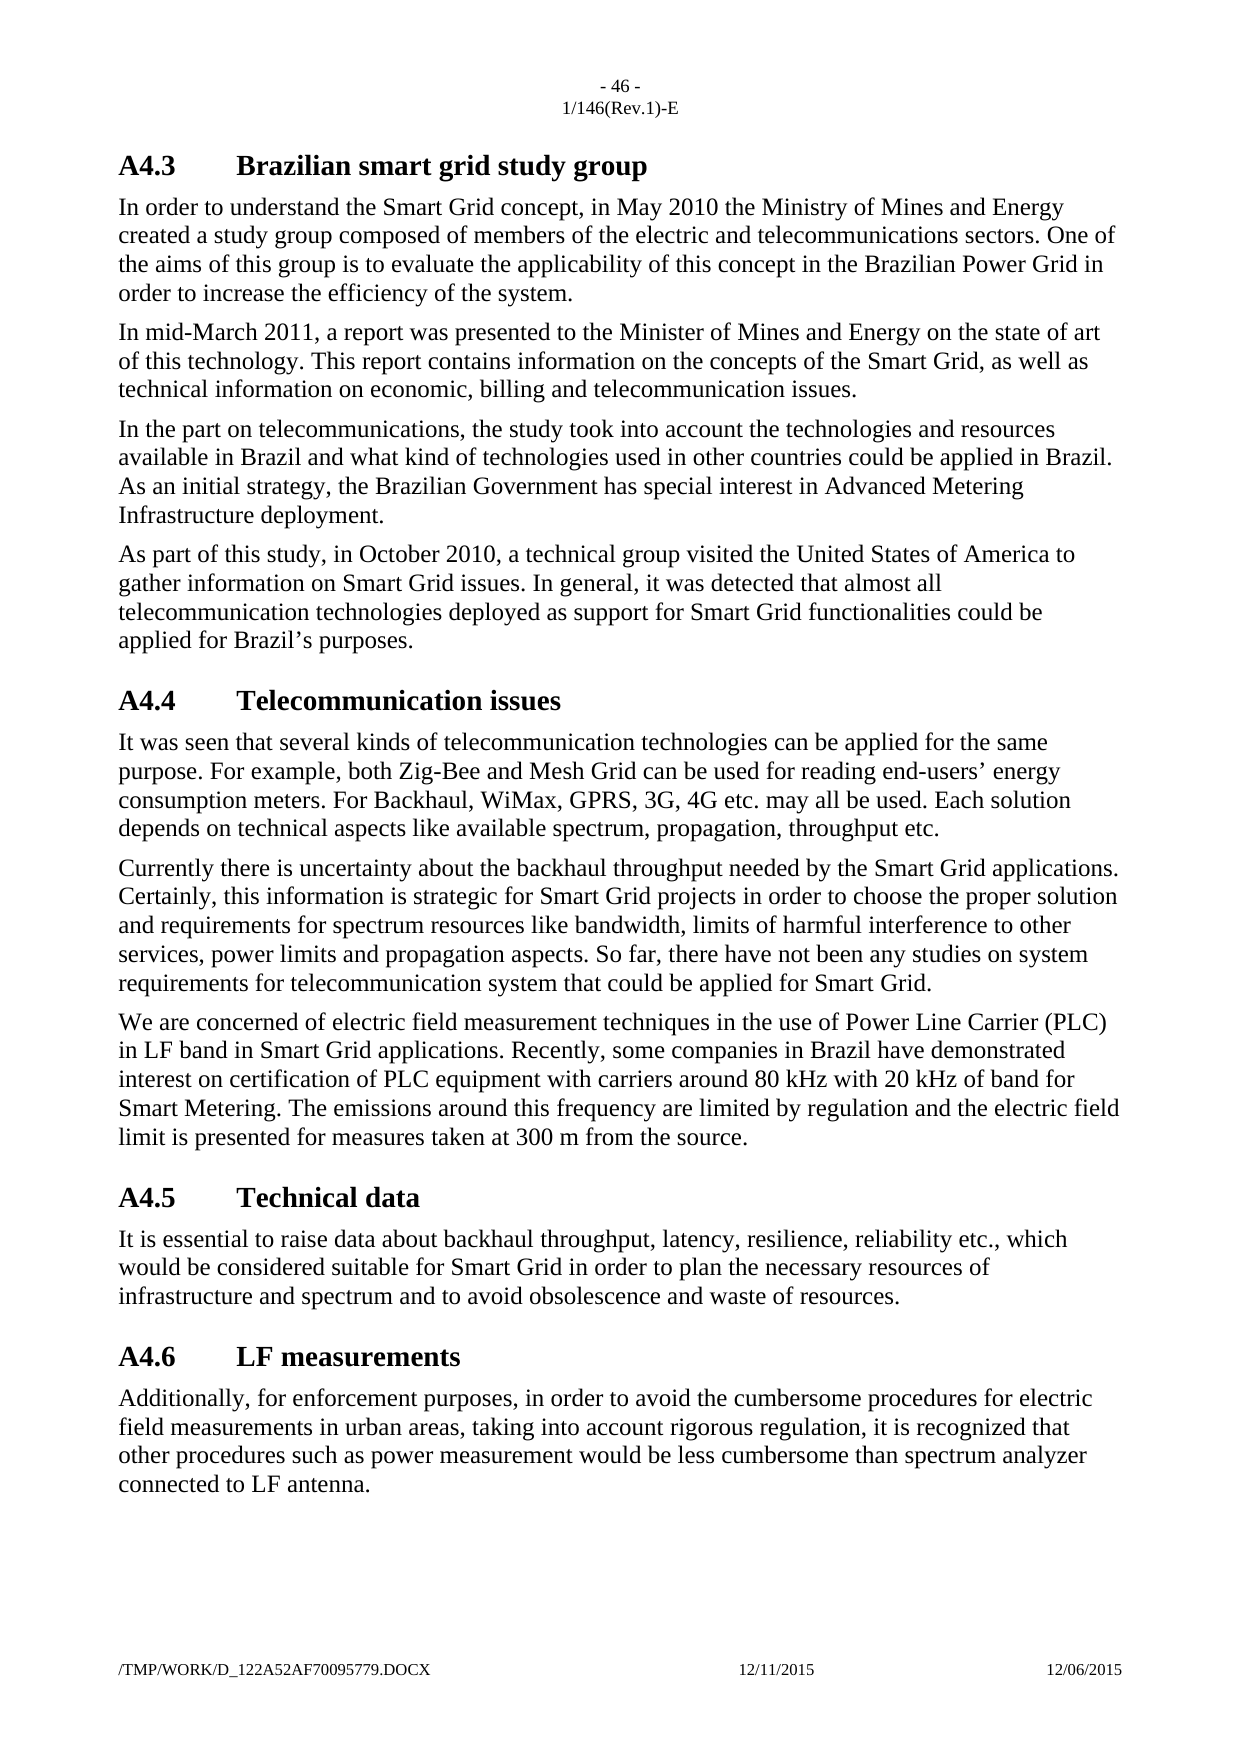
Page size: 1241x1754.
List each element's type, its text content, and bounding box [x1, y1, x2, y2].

text It is essential to raise data about backhaul throughput, latency, resilience, reliability etc., which would be considered suitable for Smart Grid in order to plan the necessary resources of infrastructure and spectrum and to avoid obsolescence and waste of resources. [118, 1224, 1122, 1310]
text In the part on telecommunications, the study took into account the technologies and resources available in Brazil and what kind of technologies used in other countries could be applied in Brazil. As an initial strategy, the Brazilian Government has special interest in Advanced Metering Infrastructure deployment. [118, 414, 1122, 529]
text It was seen that several kinds of telecommunication technologies can be applied for the same purpose. For example, both Zig-Bee and Mesh Grid can be used for reading end-users’ energy consumption meters. For Backhaul, WiMax, GPRS, 3G, 4G etc. may all be used. Each solution depends on technical aspects like available spectrum, propagation, throughput etc. [118, 727, 1122, 842]
text Currently there is uncertainty about the backhaul throughput needed by the Smart Grid applications. Certainly, this information is strategic for Smart Grid projects in order to choose the proper solution and requirements for spectrum resources like bandwidth, limits of harmful interference to other services, power limits and propagation aspects. So far, there have not been any studies on system requirements for telecommunication system that could be applied for Smart Grid. [118, 853, 1122, 996]
text In mid-March 2011, a report was presented to the Minister of Mines and Energy on the state of art of this technology. This report contains information on the concepts of the Smart Grid, as well as technical information on economic, billing and telecommunication issues. [118, 317, 1122, 403]
text We are concerned of electric field measurement techniques in the use of Power Line Carrier (PLC) in LF band in Smart Grid applications. Recently, some companies in Brazil have demonstrated interest on certification of PLC equipment with carriers around 80 kHz with 20 kHz of band for Smart Metering. The emissions around this frequency are limited by regulation and the electric field limit is presented for measures taken at 300 m from the source. [118, 1007, 1122, 1151]
subtitle A4.4 Telecommunication issues [118, 683, 1122, 717]
text As part of this study, in October 2010, a technical group visited the United States of America to gather information on Smart Grid issues. In general, it was detected that almost all telecommunication technologies deployed as support for Smart Grid functionalities could be applied for Brazil’s purposes. [118, 539, 1122, 654]
subtitle A4.3 Brazilian smart grid study group [118, 148, 1122, 181]
subtitle A4.5 Technical data [118, 1180, 1122, 1213]
text In order to understand the Smart Grid concept, in May 2010 the Ministry of Mines and Energy created a study group composed of members of the electric and telecommunications sectors. One of the aims of this group is to evaluate the applicability of this concept in the Brazilian Power Grid in order to increase the efficiency of the system. [118, 192, 1122, 307]
subtitle A4.6 LF measurements [118, 1339, 1122, 1373]
text Additionally, for enforcement purposes, in order to avoid the cumbersome procedures for electric field measurements in urban areas, taking into account rigorous regulation, it is recognized that other procedures such as power measurement would be less cumbersome than spectrum analyzer connected to LF antenna. [118, 1383, 1122, 1498]
